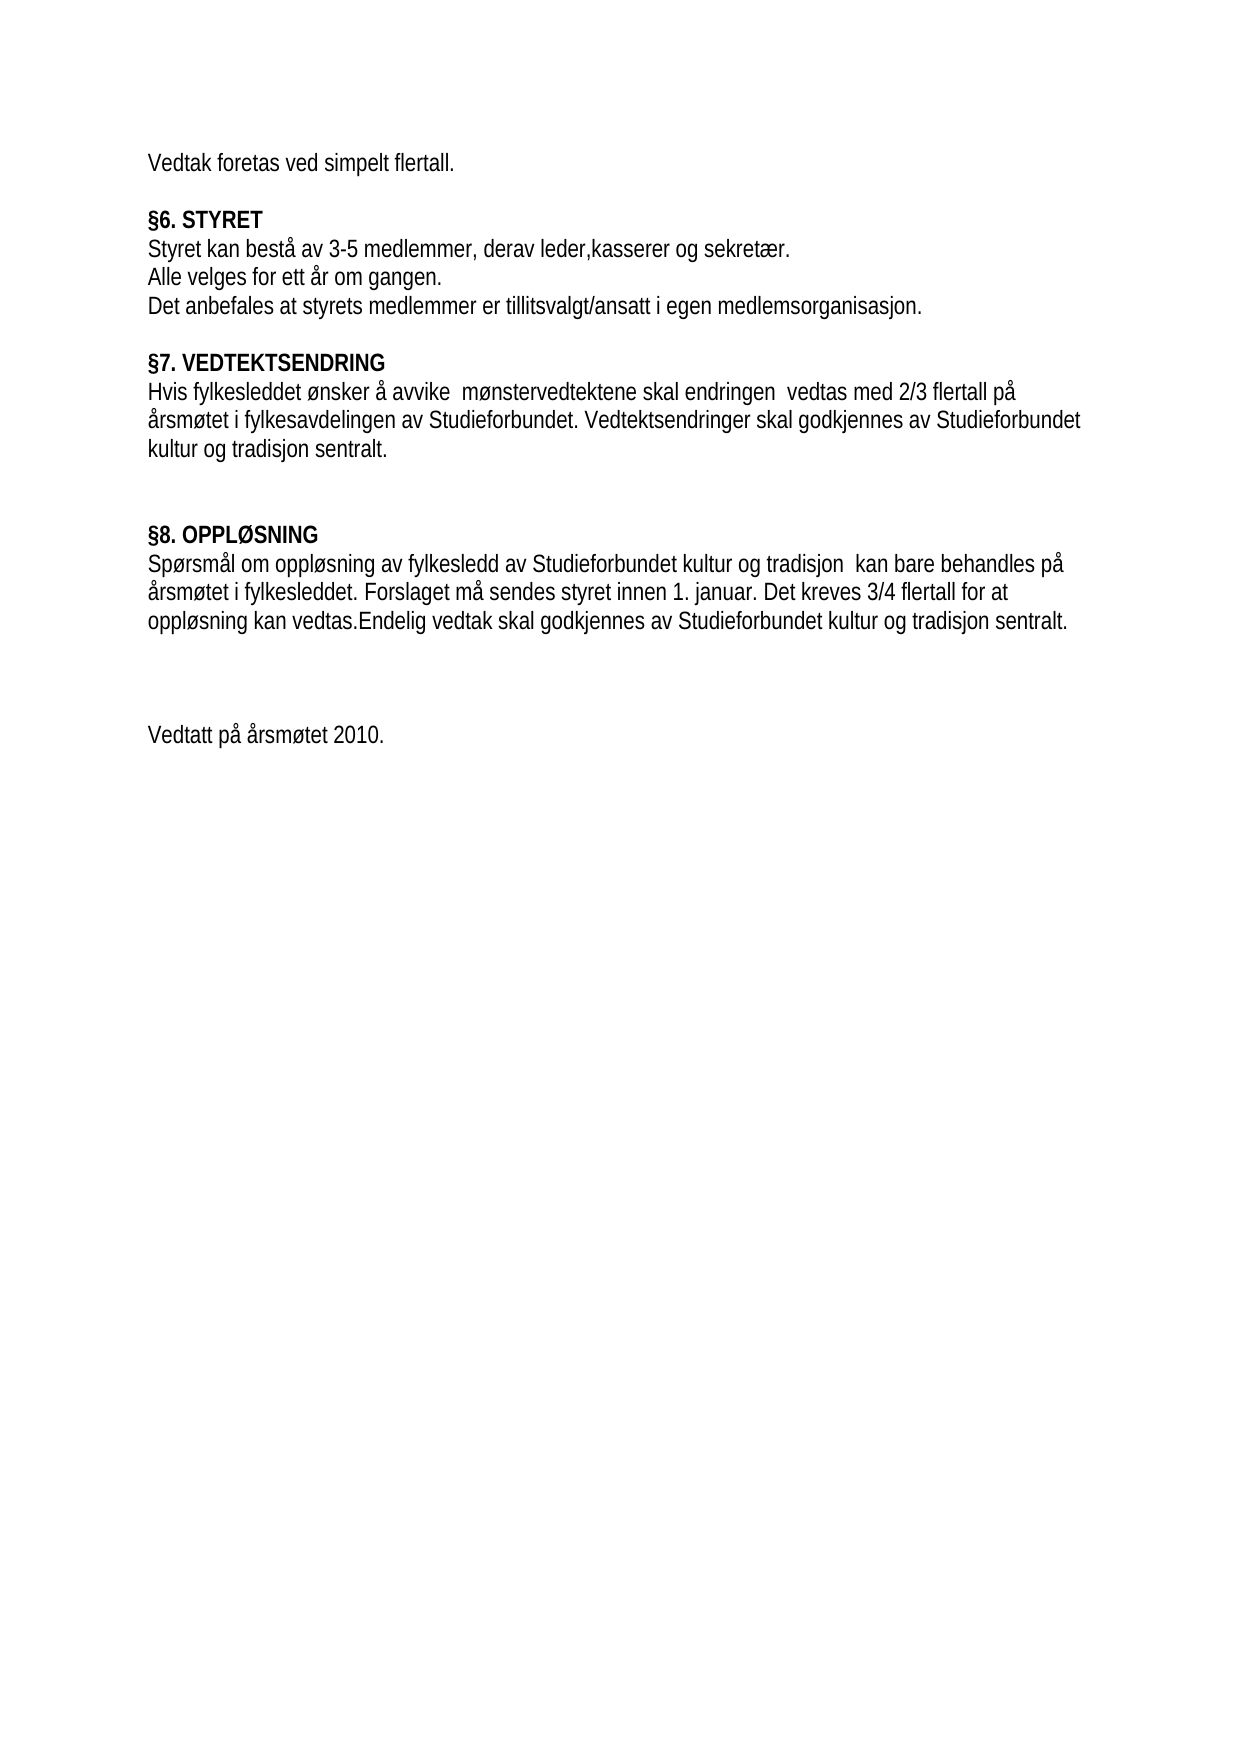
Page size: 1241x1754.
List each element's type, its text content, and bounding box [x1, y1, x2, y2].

text Vedtatt på årsmøtet 2010. [148, 721, 1093, 749]
text §8. OPPLØSNING [148, 520, 1093, 549]
text Det anbefales at styrets medlemmer er tillitsvalgt/ansatt i egen medlemsorganisasjon. [148, 291, 1093, 319]
text Vedtak foretas ved simpelt flertall. [148, 148, 1093, 176]
text Spørsmål om oppløsning av fylkesledd av Studieforbundet kultur og tradisjon kan bare behandles på årsmøtet i fylkesleddet. Forslaget må sendes styret innen 1. januar. Det kreves 3/4 flertall for at oppløsning kan vedtas.Endelig vedtak skal godkjennes av Studieforbundet kultur og tradisjon sentralt. [148, 549, 1093, 634]
text Alle velges for ett år om gangen. [148, 262, 1093, 291]
text Hvis fylkesleddet ønsker å avvike mønstervedtektene skal endringen vedtas med 2/3 flertall på årsmøtet i fylkesavdelingen av Studieforbundet. Vedtektsendringer skal godkjennes av Studieforbundet kultur og tradisjon sentralt. [148, 377, 1093, 463]
text §6. STYRET [148, 205, 1093, 233]
text §7. VEDTEKTSENDRING [148, 348, 1093, 377]
text Styret kan bestå av 3-5 medlemmer, derav leder,kasserer og sekretær. [148, 233, 1093, 262]
